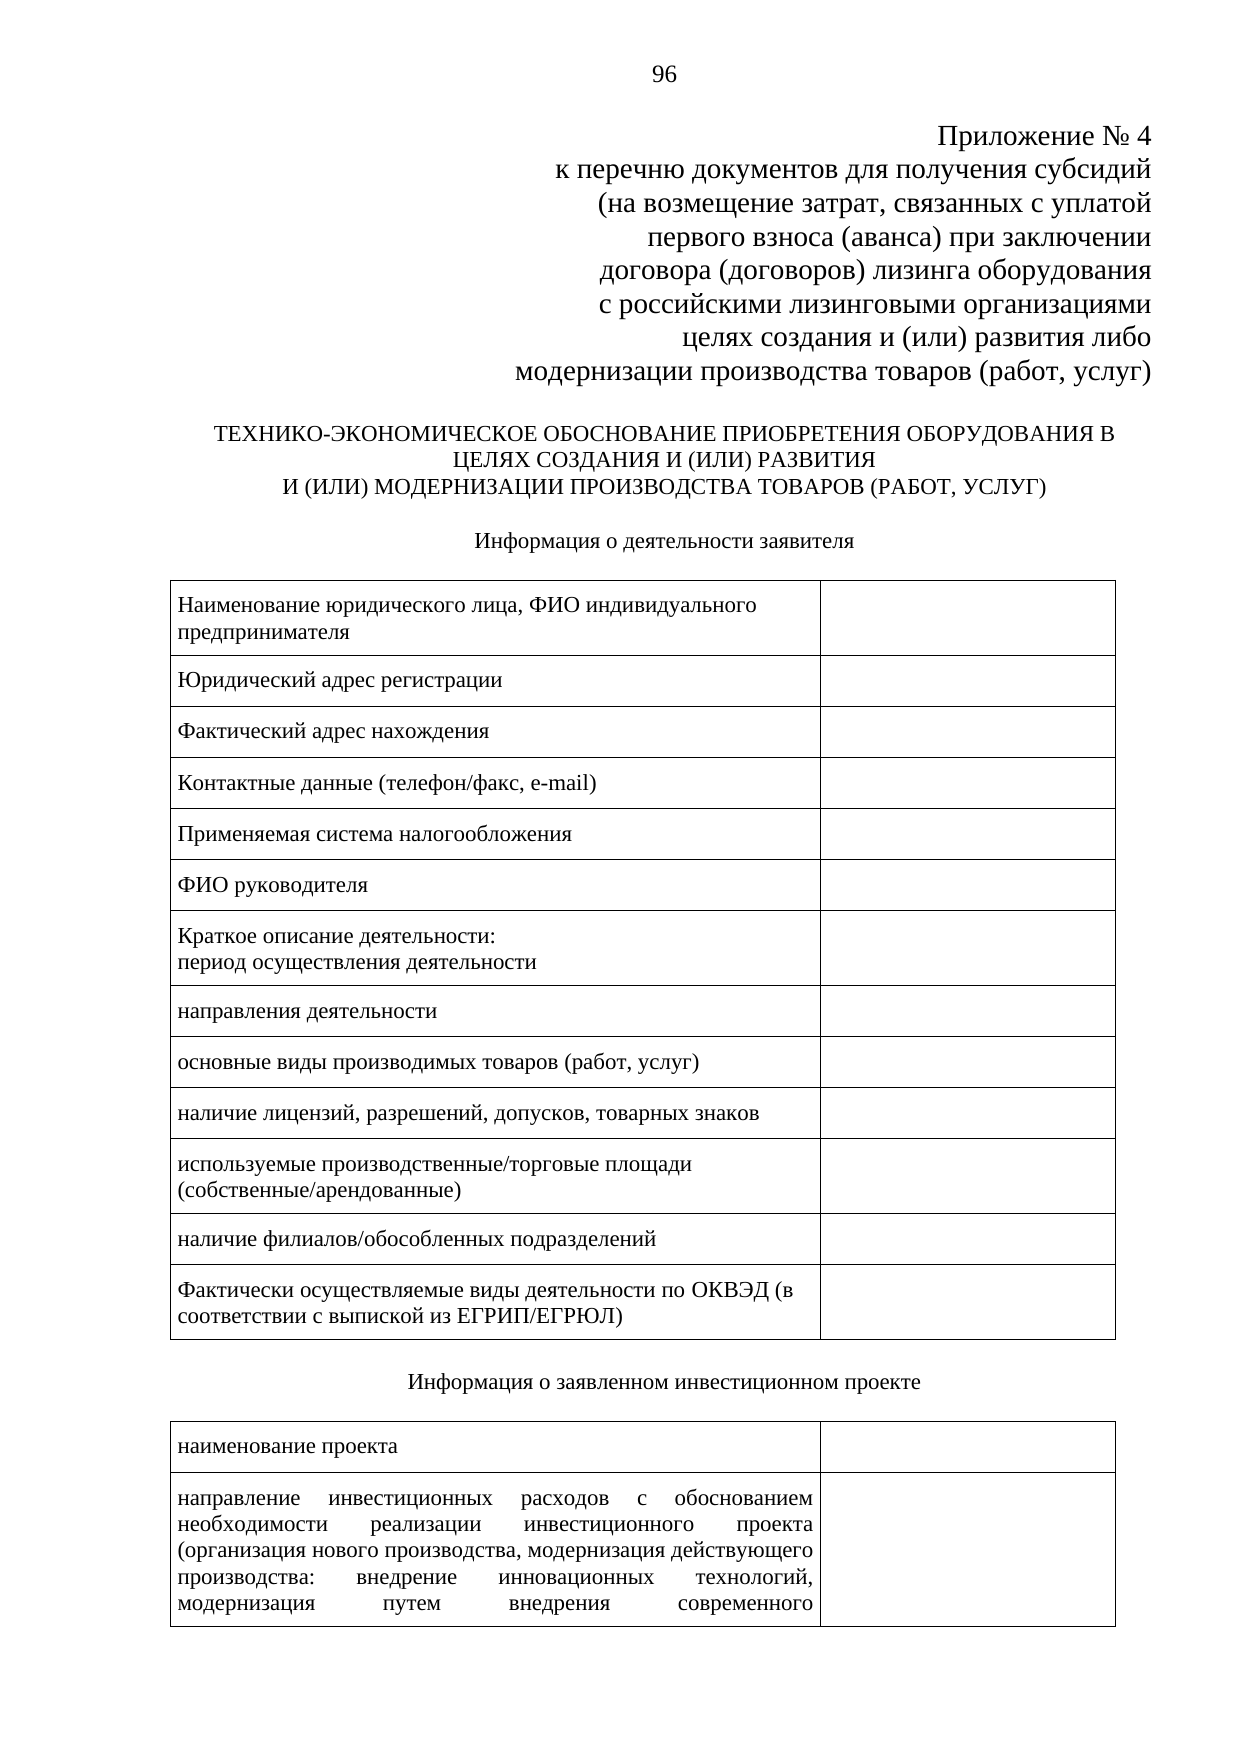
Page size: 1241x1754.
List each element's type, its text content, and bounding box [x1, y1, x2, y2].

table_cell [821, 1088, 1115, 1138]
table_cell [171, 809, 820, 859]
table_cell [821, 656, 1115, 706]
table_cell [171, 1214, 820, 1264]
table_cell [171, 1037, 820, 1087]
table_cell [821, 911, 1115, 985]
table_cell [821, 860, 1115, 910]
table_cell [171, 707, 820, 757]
text с российскими лизинговыми организациями [177, 286, 1152, 319]
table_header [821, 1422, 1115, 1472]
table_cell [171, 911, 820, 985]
text Информация о заявленном инвестиционном проекте [177, 1368, 1152, 1394]
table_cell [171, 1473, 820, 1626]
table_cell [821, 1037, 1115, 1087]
text Приложение № 4 [177, 118, 1152, 152]
text целях создания и (или) развития либо [177, 319, 1152, 353]
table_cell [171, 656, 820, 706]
text (на возмещение затрат, связанных с уплатой [177, 185, 1152, 219]
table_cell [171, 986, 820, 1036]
text И (ИЛИ) МОДЕРНИЗАЦИИ ПРОИЗВОДСТВА ТОВАРОВ (РАБОТ, УСЛУГ) [177, 473, 1152, 499]
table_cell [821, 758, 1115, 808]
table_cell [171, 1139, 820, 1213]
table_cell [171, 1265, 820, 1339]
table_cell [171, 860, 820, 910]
text к перечню документов для получения субсидий [177, 152, 1152, 185]
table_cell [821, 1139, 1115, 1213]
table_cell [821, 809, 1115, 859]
text первого взноса (аванса) при заключении [177, 219, 1152, 252]
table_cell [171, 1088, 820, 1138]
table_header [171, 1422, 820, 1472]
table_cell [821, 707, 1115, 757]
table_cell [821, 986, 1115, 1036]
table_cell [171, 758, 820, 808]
text договора (договоров) лизинга оборудования [177, 252, 1152, 286]
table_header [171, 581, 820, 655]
text модернизации производства товаров (работ, услуг) [177, 353, 1152, 386]
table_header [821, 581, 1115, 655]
text Информация о деятельности заявителя [177, 527, 1152, 553]
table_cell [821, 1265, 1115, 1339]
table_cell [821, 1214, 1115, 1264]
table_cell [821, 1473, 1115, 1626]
text ТЕХНИКО-ЭКОНОМИЧЕСКОЕ ОБОСНОВАНИЕ ПРИОБРЕТЕНИЯ ОБОРУДОВАНИЯ В ЦЕЛЯХ СОЗДАНИЯ И (ИЛИ) РАЗВИТИЯ [177, 420, 1152, 473]
